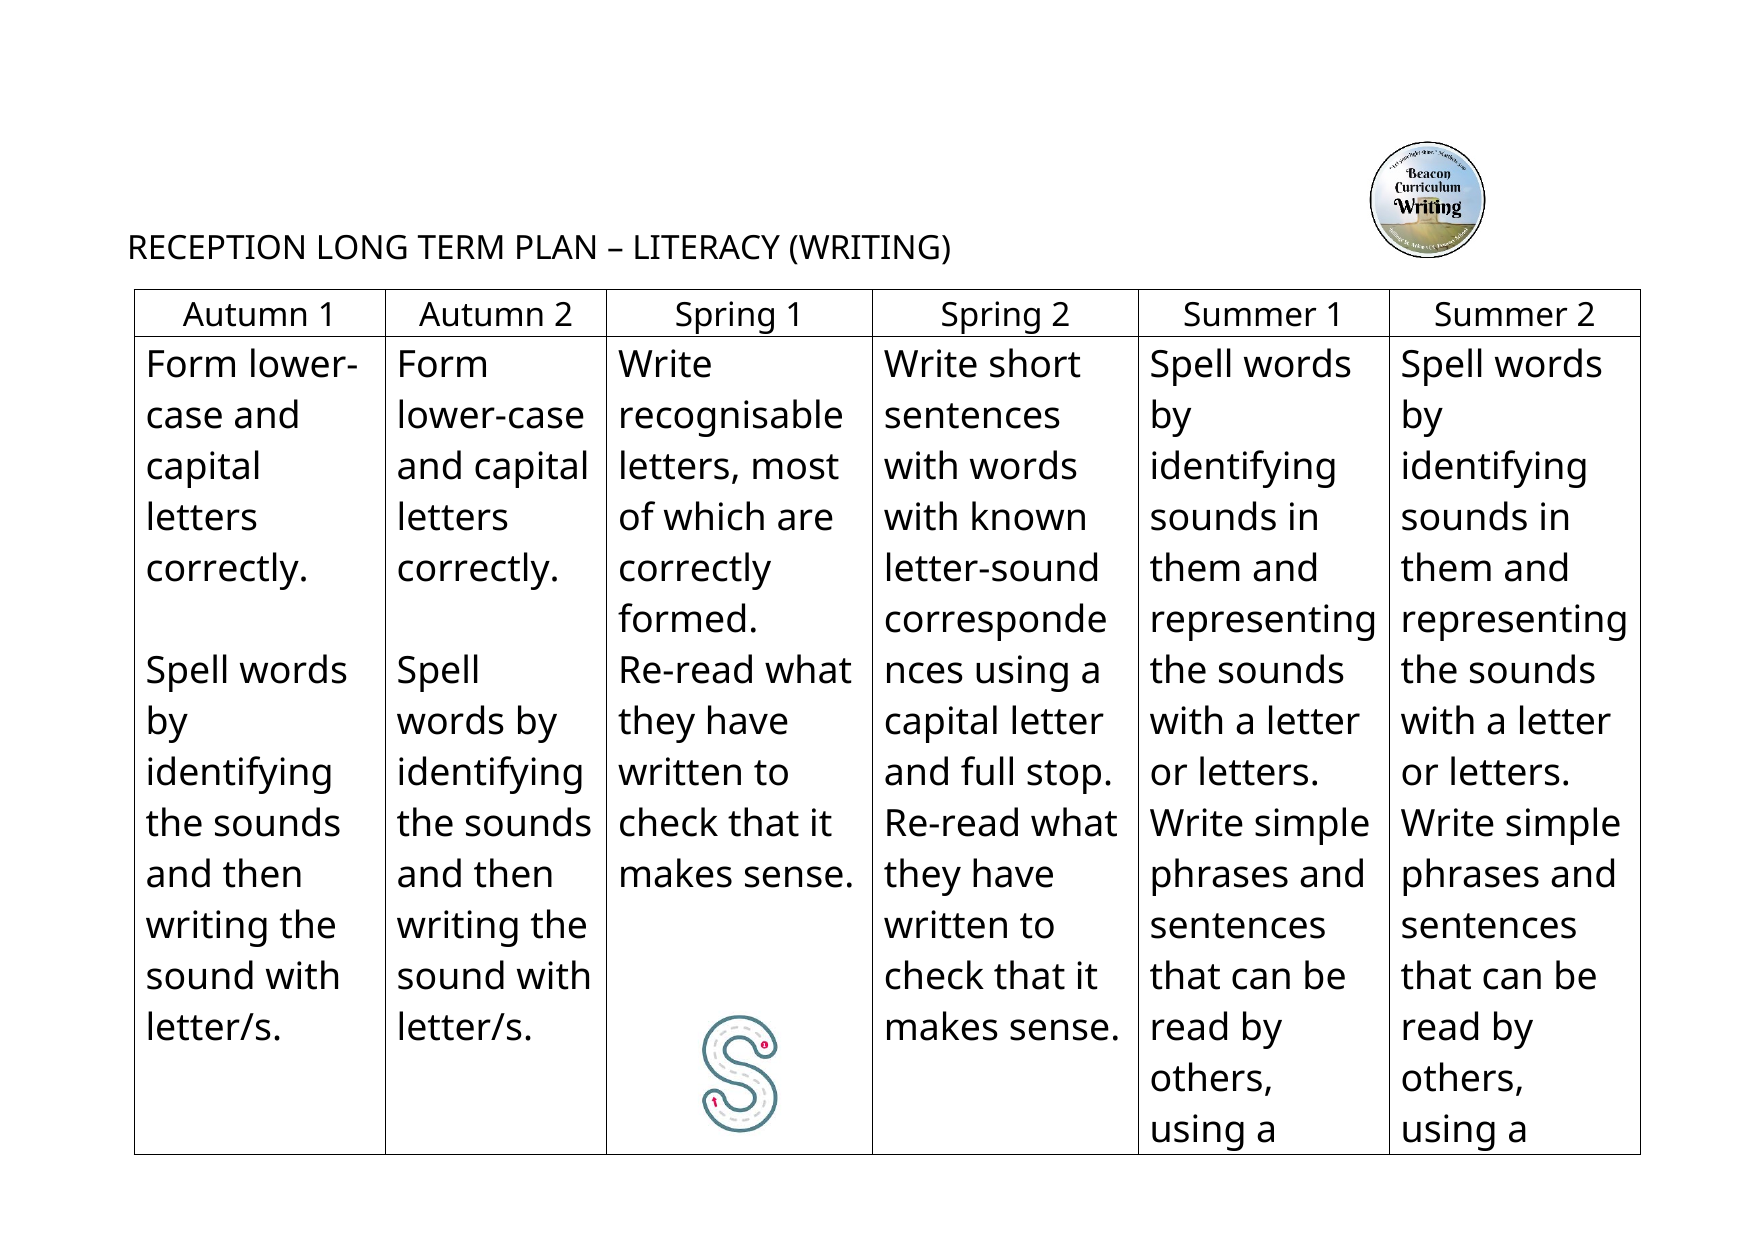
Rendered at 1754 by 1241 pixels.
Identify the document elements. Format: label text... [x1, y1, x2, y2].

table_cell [135, 337, 385, 1153]
text RECEPTION LONG TERM PLAN – LITERACY (WRITING) [75, 141, 1679, 269]
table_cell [607, 337, 872, 1153]
table_header Spring 1 [607, 290, 872, 336]
table_header Autumn 1 [135, 290, 385, 336]
table_header Summer 2 [1390, 290, 1640, 336]
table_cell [386, 337, 606, 1153]
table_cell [873, 337, 1138, 1153]
table_header Spring 2 [873, 290, 1138, 336]
table_header Summer 1 [1139, 290, 1389, 336]
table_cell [1390, 337, 1640, 1153]
table_header Autumn 2 [386, 290, 606, 336]
picture [1367, 140, 1488, 260]
picture [666, 1000, 813, 1147]
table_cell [1139, 337, 1389, 1153]
